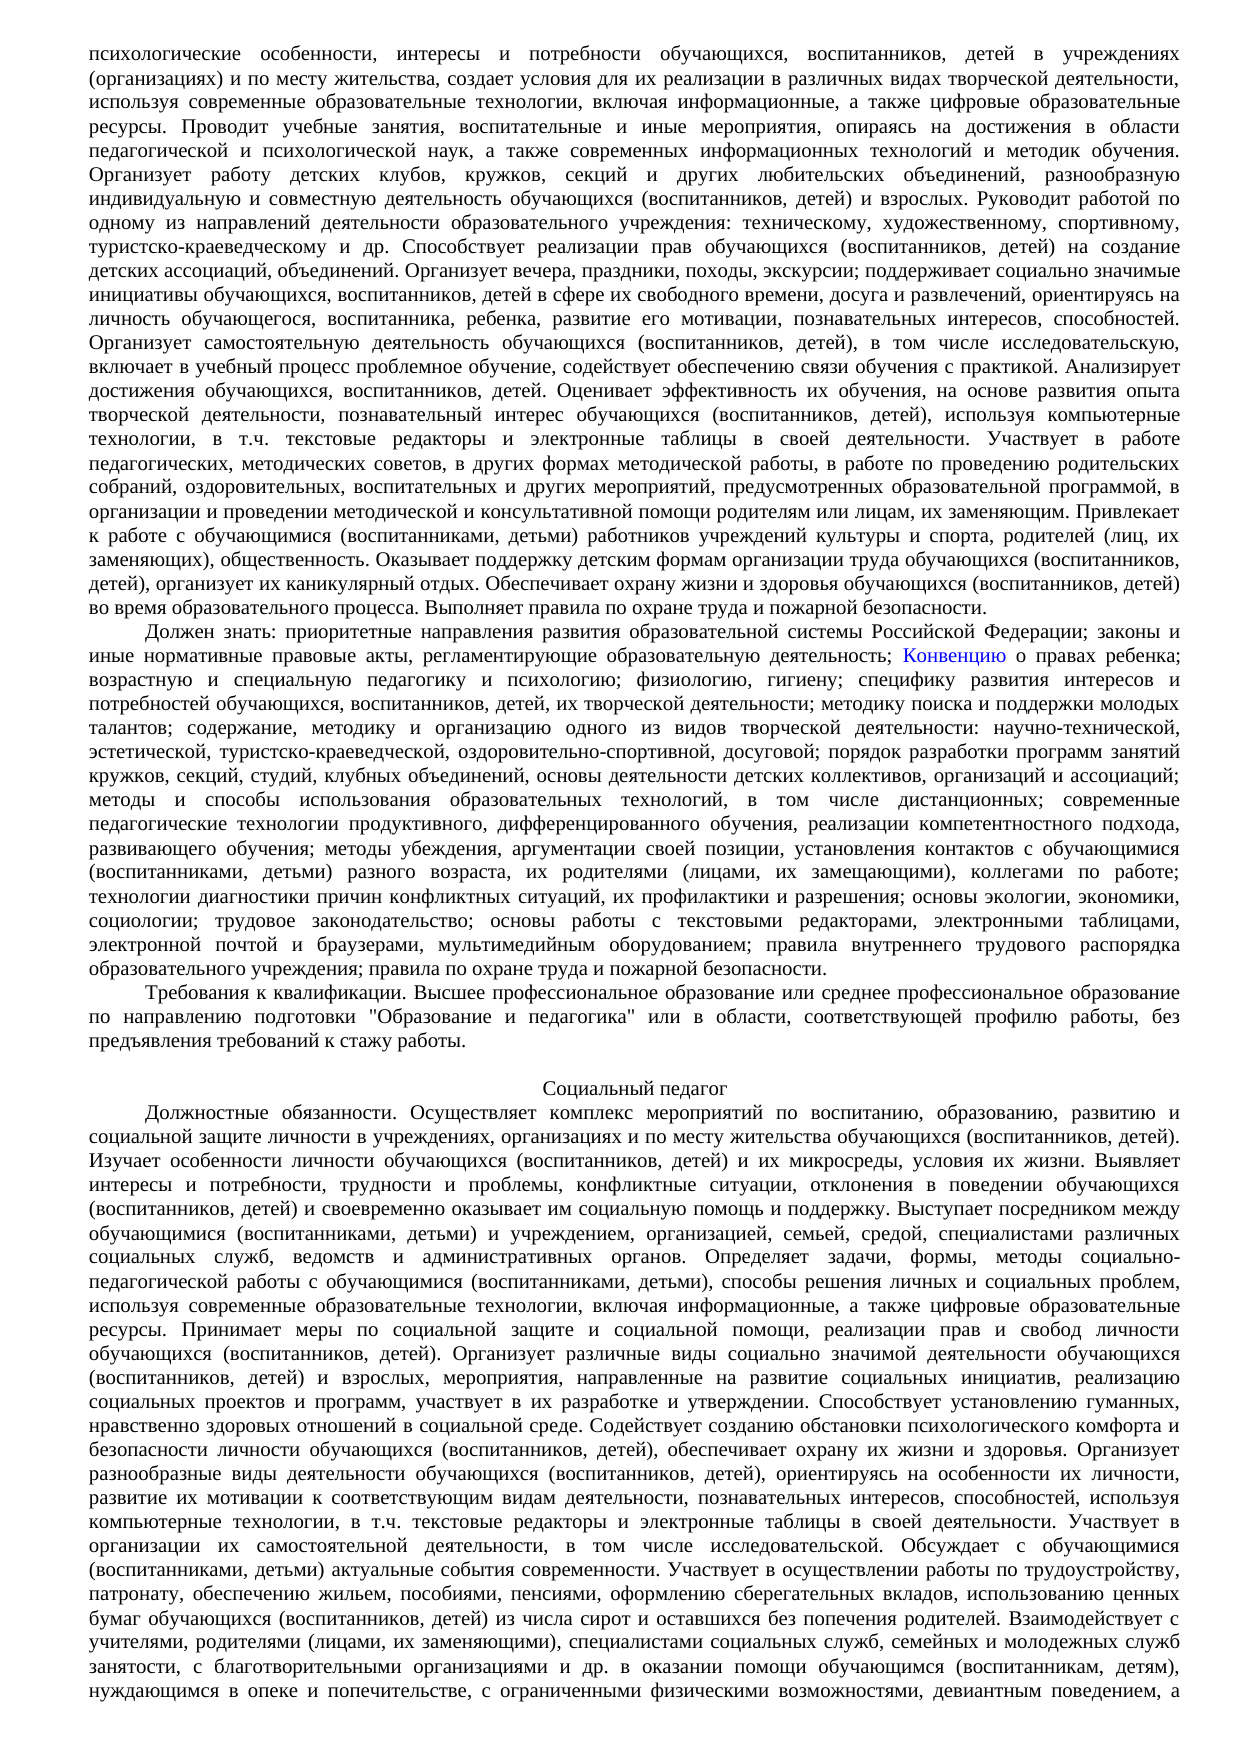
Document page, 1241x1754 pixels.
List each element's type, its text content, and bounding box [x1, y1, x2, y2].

text Должен знать: приоритетные направления развития образовательной системы Российской Федерации; законы и иные нормативные правовые акты, регламентирующие образовательную деятельность; Конвенцию о правах ребенка; возрастную и специальную педагогику и психологию; физиологию, гигиену; специфику развития интересов и потребностей обучающихся, воспитанников, детей, их творческой деятельности; методику поиска и поддержки молодых талантов; содержание, методику и организацию одного из видов творческой деятельности: научно-технической, эстетической, туристско-краеведческой, оздоровительно-спортивной, досуговой; порядок разработки программ занятий кружков, секций, студий, клубных объединений, основы деятельности детских коллективов, организаций и ассоциаций; методы и способы использования образовательных технологий, в том числе дистанционных; современные педагогические технологии продуктивного, дифференцированного обучения, реализации компетентностного подхода, развивающего обучения; методы убеждения, аргументации своей позиции, установления контактов с обучающимися (воспитанниками, детьми) разного возраста, их родителями (лицами, их замещающими), коллегами по работе; технологии диагностики причин конфликтных ситуаций, их профилактики и разрешения; основы экологии, экономики, социологии; трудовое законодательство; основы работы с текстовыми редакторами, электронными таблицами, электронной почтой и браузерами, мультимедийным оборудованием; правила внутреннего трудового распорядка образовательного учреждения; правила по охране труда и пожарной безопасности. [89, 619, 1181, 980]
text Социальный педагог [89, 1076, 1181, 1100]
text Требования к квалификации. Высшее профессиональное образование или среднее профессиональное образование по направлению подготовки "Образование и педагогика" или в области, соответствующей профилю работы, без предъявления требований к стажу работы. [89, 980, 1181, 1052]
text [89, 1100, 1181, 1702]
